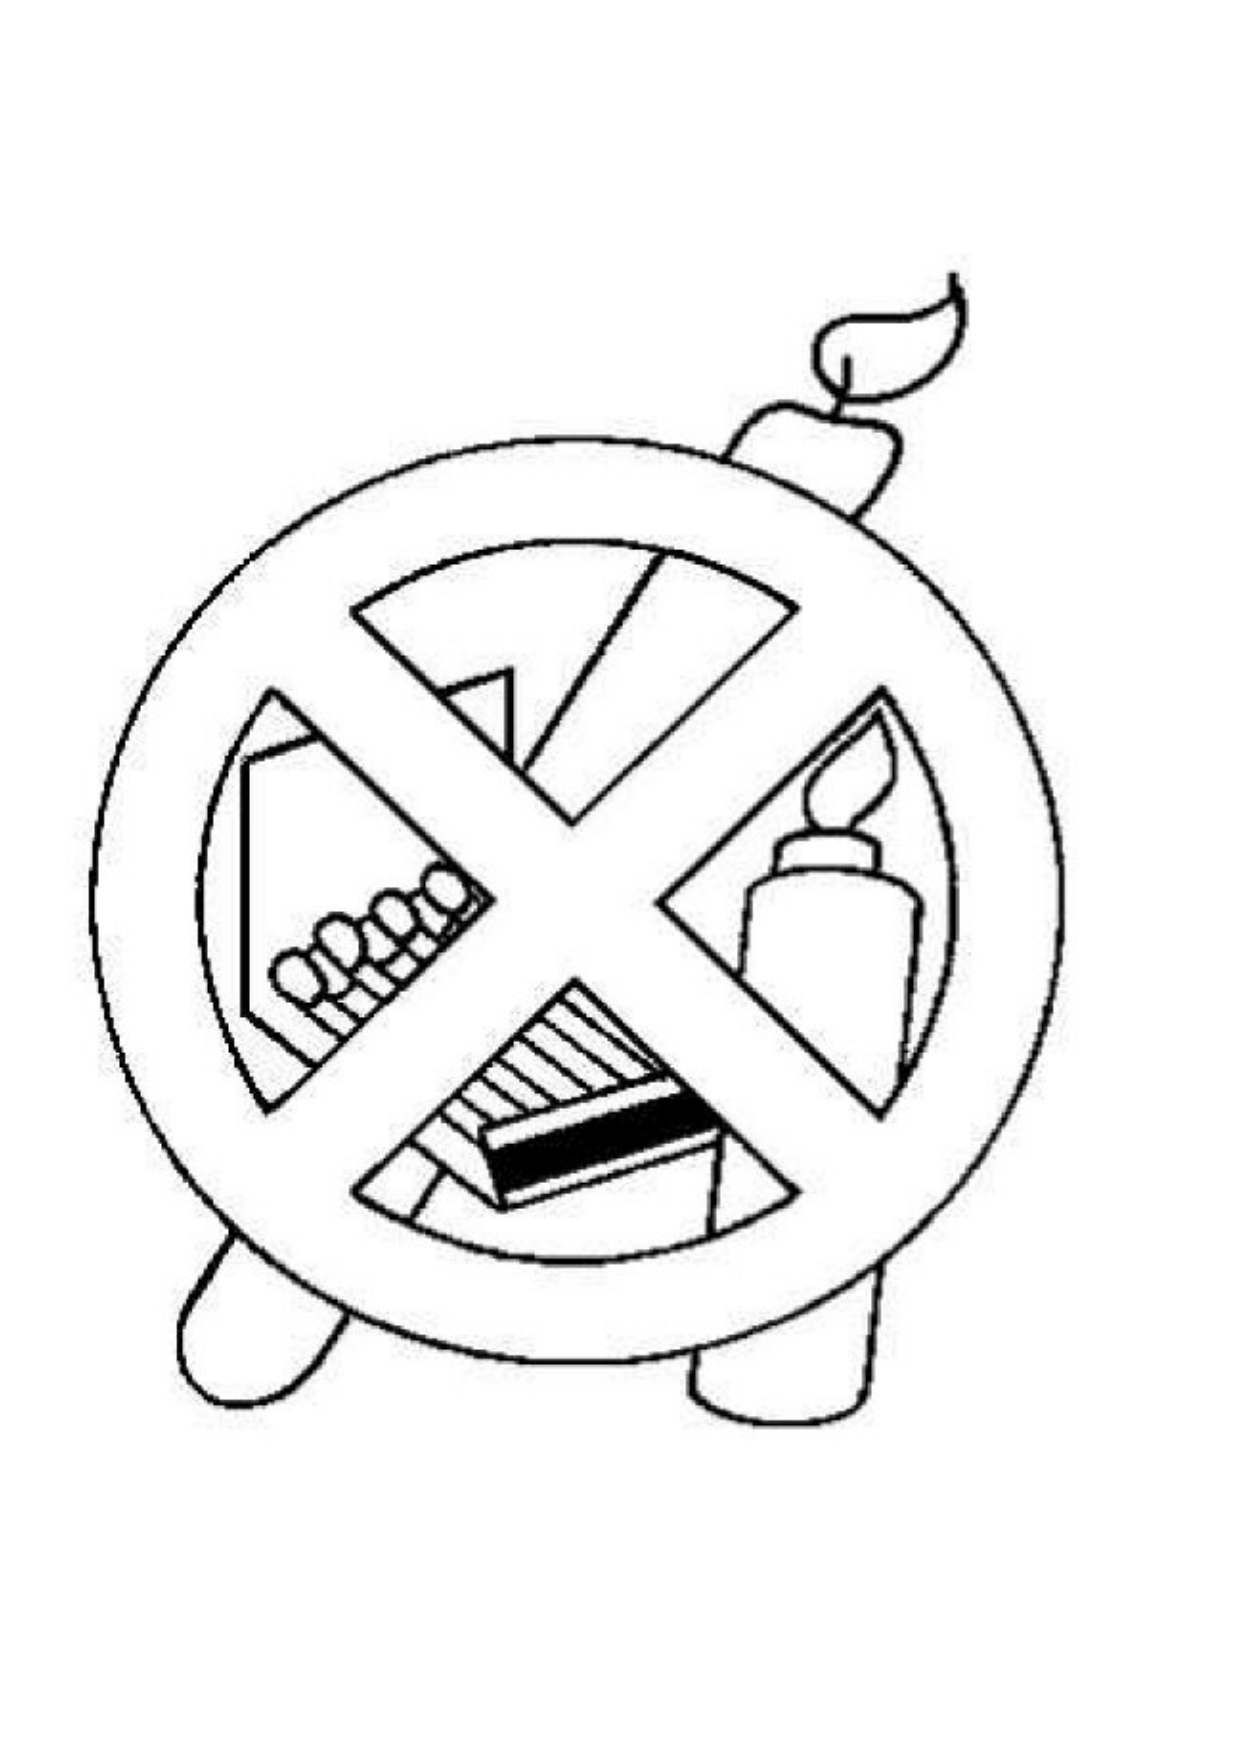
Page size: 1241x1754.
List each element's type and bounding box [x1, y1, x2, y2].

picture [14, 118, 1178, 1441]
